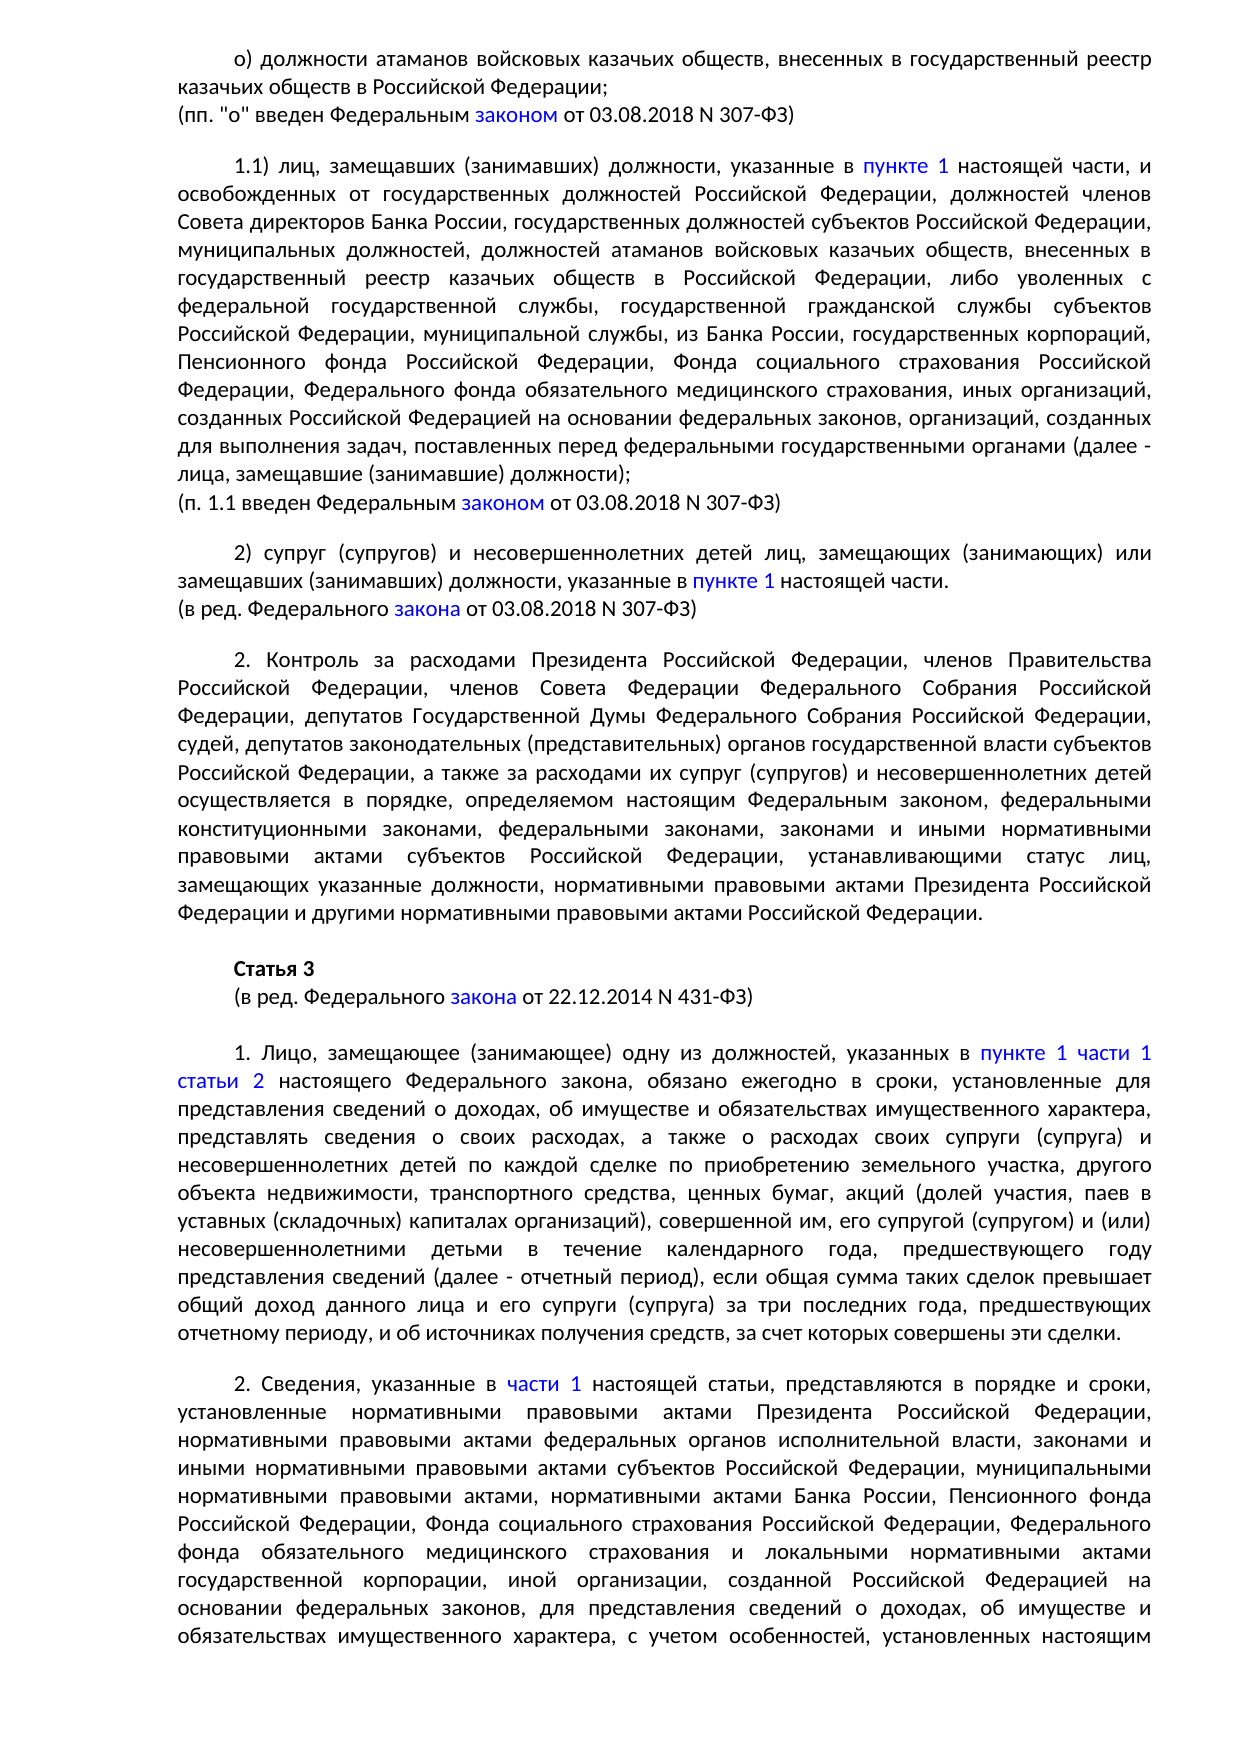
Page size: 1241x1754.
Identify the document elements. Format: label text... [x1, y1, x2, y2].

text 1.1) лиц, замещавших (занимавших) должности, указанные в пункте 1 настоящей части, и освобожденных от государственных должностей Российской Федерации, должностей членов Совета директоров Банка России, государственных должностей субъектов Российской Федерации, муниципальных должностей, должностей атаманов войсковых казачьих обществ, внесенных в государственный реестр казачьих обществ в Российской Федерации, либо уволенных с федеральной государственной службы, государственной гражданской службы субъектов Российской Федерации, муниципальной службы, из Банка России, государственных корпораций, Пенсионного фонда Российской Федерации, Фонда социального страхования Российской Федерации, Федерального фонда обязательного медицинского страхования, иных организаций, созданных Российской Федерацией на основании федеральных законов, организаций, созданных для выполнения задач, поставленных перед федеральными государственными органами (далее - лица, замещавшие (занимавшие) должности); [177, 151, 1152, 488]
text (в ред. Федерального закона от 22.12.2014 N 431-ФЗ) [177, 982, 1152, 1010]
text 1. Лицо, замещающее (занимающее) одну из должностей, указанных в пункте 1 части 1 статьи 2 настоящего Федерального закона, обязано ежегодно в сроки, установленные для представления сведений о доходах, об имуществе и обязательствах имущественного характера, представлять сведения о своих расходах, а также о расходах своих супруги (супруга) и несовершеннолетних детей по каждой сделке по приобретению земельного участка, другого объекта недвижимости, транспортного средства, ценных бумаг, акций (долей участия, паев в уставных (складочных) капиталах организаций), совершенной им, его супругой (супругом) и (или) несовершеннолетними детьми в течение календарного года, предшествующего году представления сведений (далее - отчетный период), если общая сумма таких сделок превышает общий доход данного лица и его супруги (супруга) за три последних года, предшествующих отчетному периоду, и об источниках получения средств, за счет которых совершены эти сделки. [177, 1038, 1152, 1346]
text 2. Контроль за расходами Президента Российской Федерации, членов Правительства Российской Федерации, членов Совета Федерации Федерального Собрания Российской Федерации, депутатов Государственной Думы Федерального Собрания Российской Федерации, судей, депутатов законодательных (представительных) органов государственной власти субъектов Российской Федерации, а также за расходами их супруг (супругов) и несовершеннолетних детей осуществляется в порядке, определяемом настоящим Федеральным законом, федеральными конституционными законами, федеральными законами, законами и иными нормативными правовыми актами субъектов Российской Федерации, устанавливающими статус лиц, замещающих указанные должности, нормативными правовыми актами Президента Российской Федерации и другими нормативными правовыми актами Российской Федерации. [177, 646, 1152, 926]
text (пп. "о" введен Федеральным законом от 03.08.2018 N 307-ФЗ) [177, 100, 1152, 128]
text (п. 1.1 введен Федеральным законом от 03.08.2018 N 307-ФЗ) [177, 488, 1152, 516]
text о) должности атаманов войсковых казачьих обществ, внесенных в государственный реестр казачьих обществ в Российской Федерации; [177, 44, 1152, 100]
title Статья 3 [177, 954, 1152, 982]
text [177, 1369, 1152, 1649]
text 2) супруг (супругов) и несовершеннолетних детей лиц, замещающих (занимающих) или замещавших (занимавших) должности, указанные в пункте 1 настоящей части. [177, 538, 1152, 594]
text (в ред. Федерального закона от 03.08.2018 N 307-ФЗ) [177, 594, 1152, 623]
